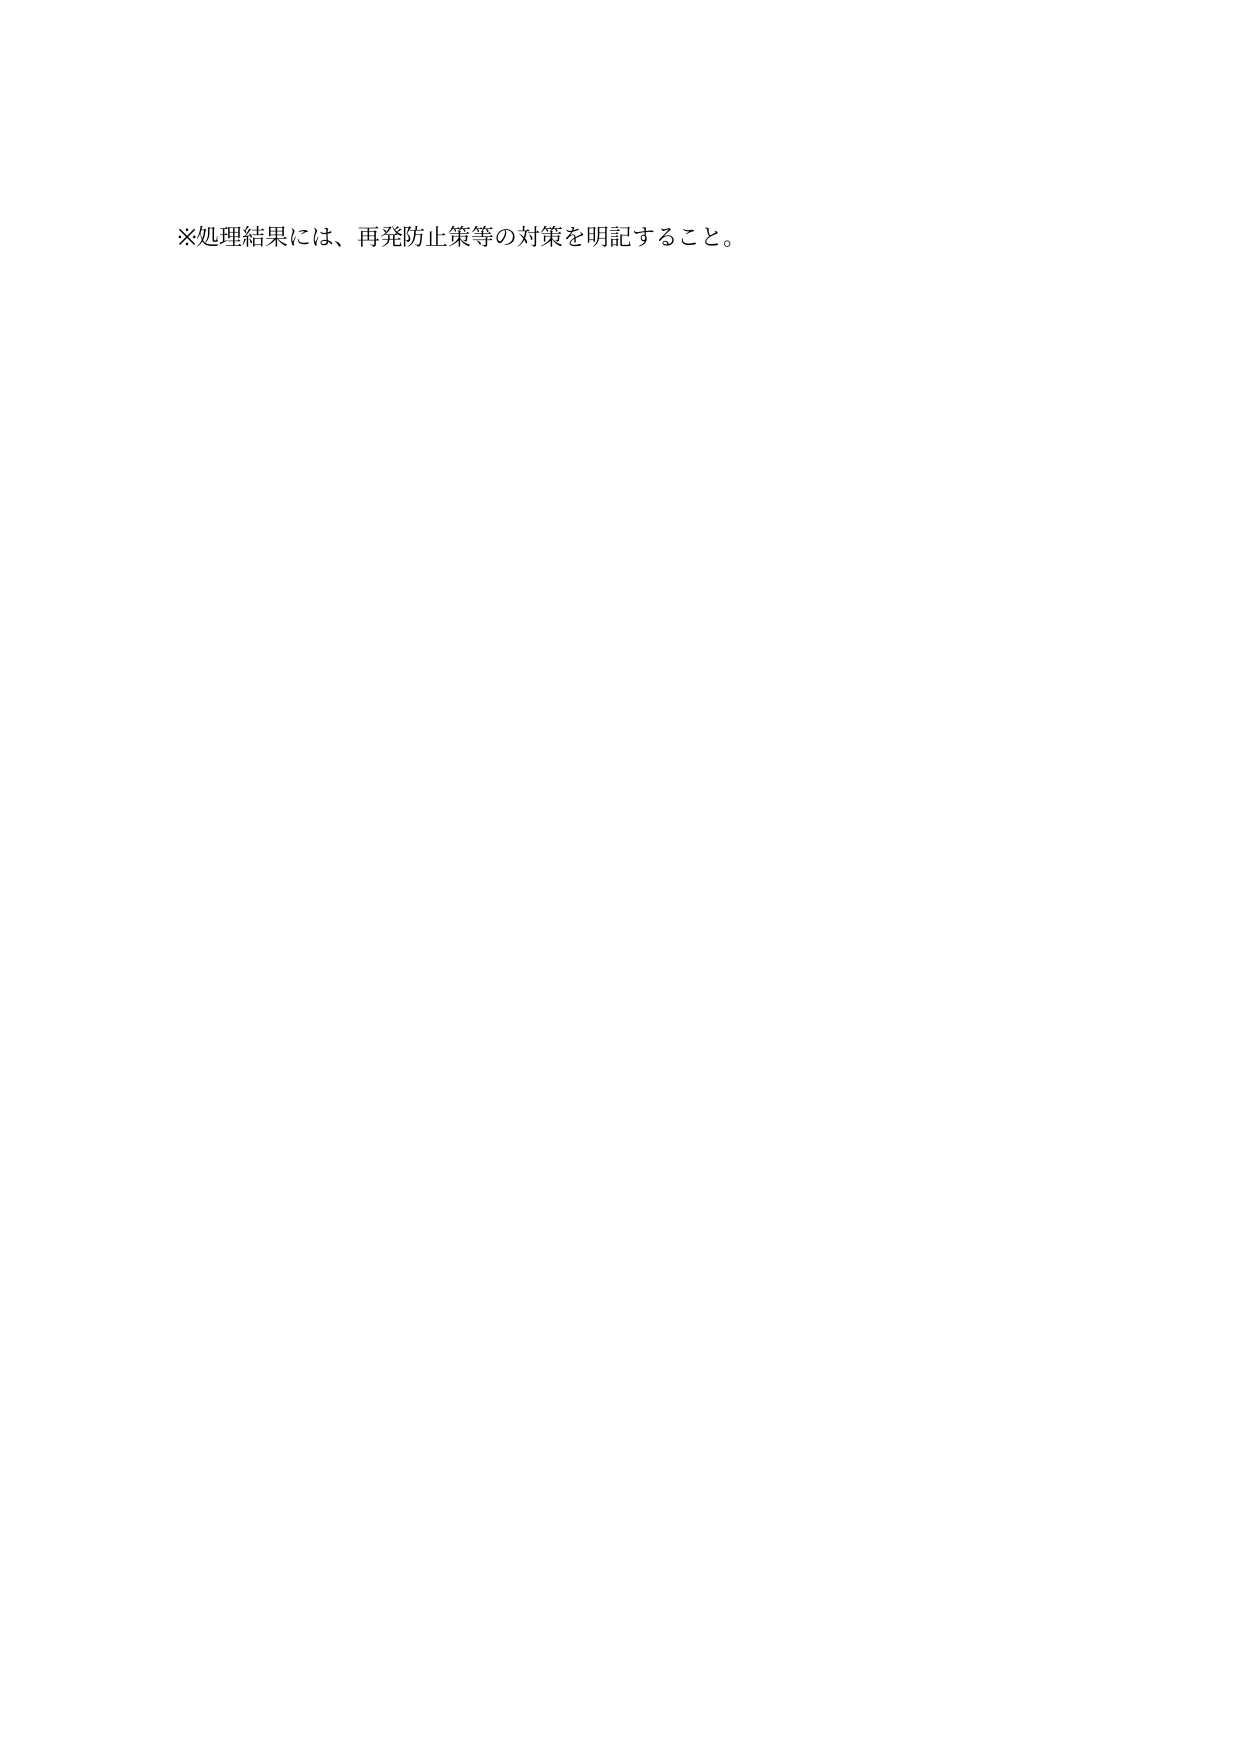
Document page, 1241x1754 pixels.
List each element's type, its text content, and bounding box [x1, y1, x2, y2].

text ※処理結果には、再発防止策等の対策を明記すること。 [177, 217, 1063, 254]
